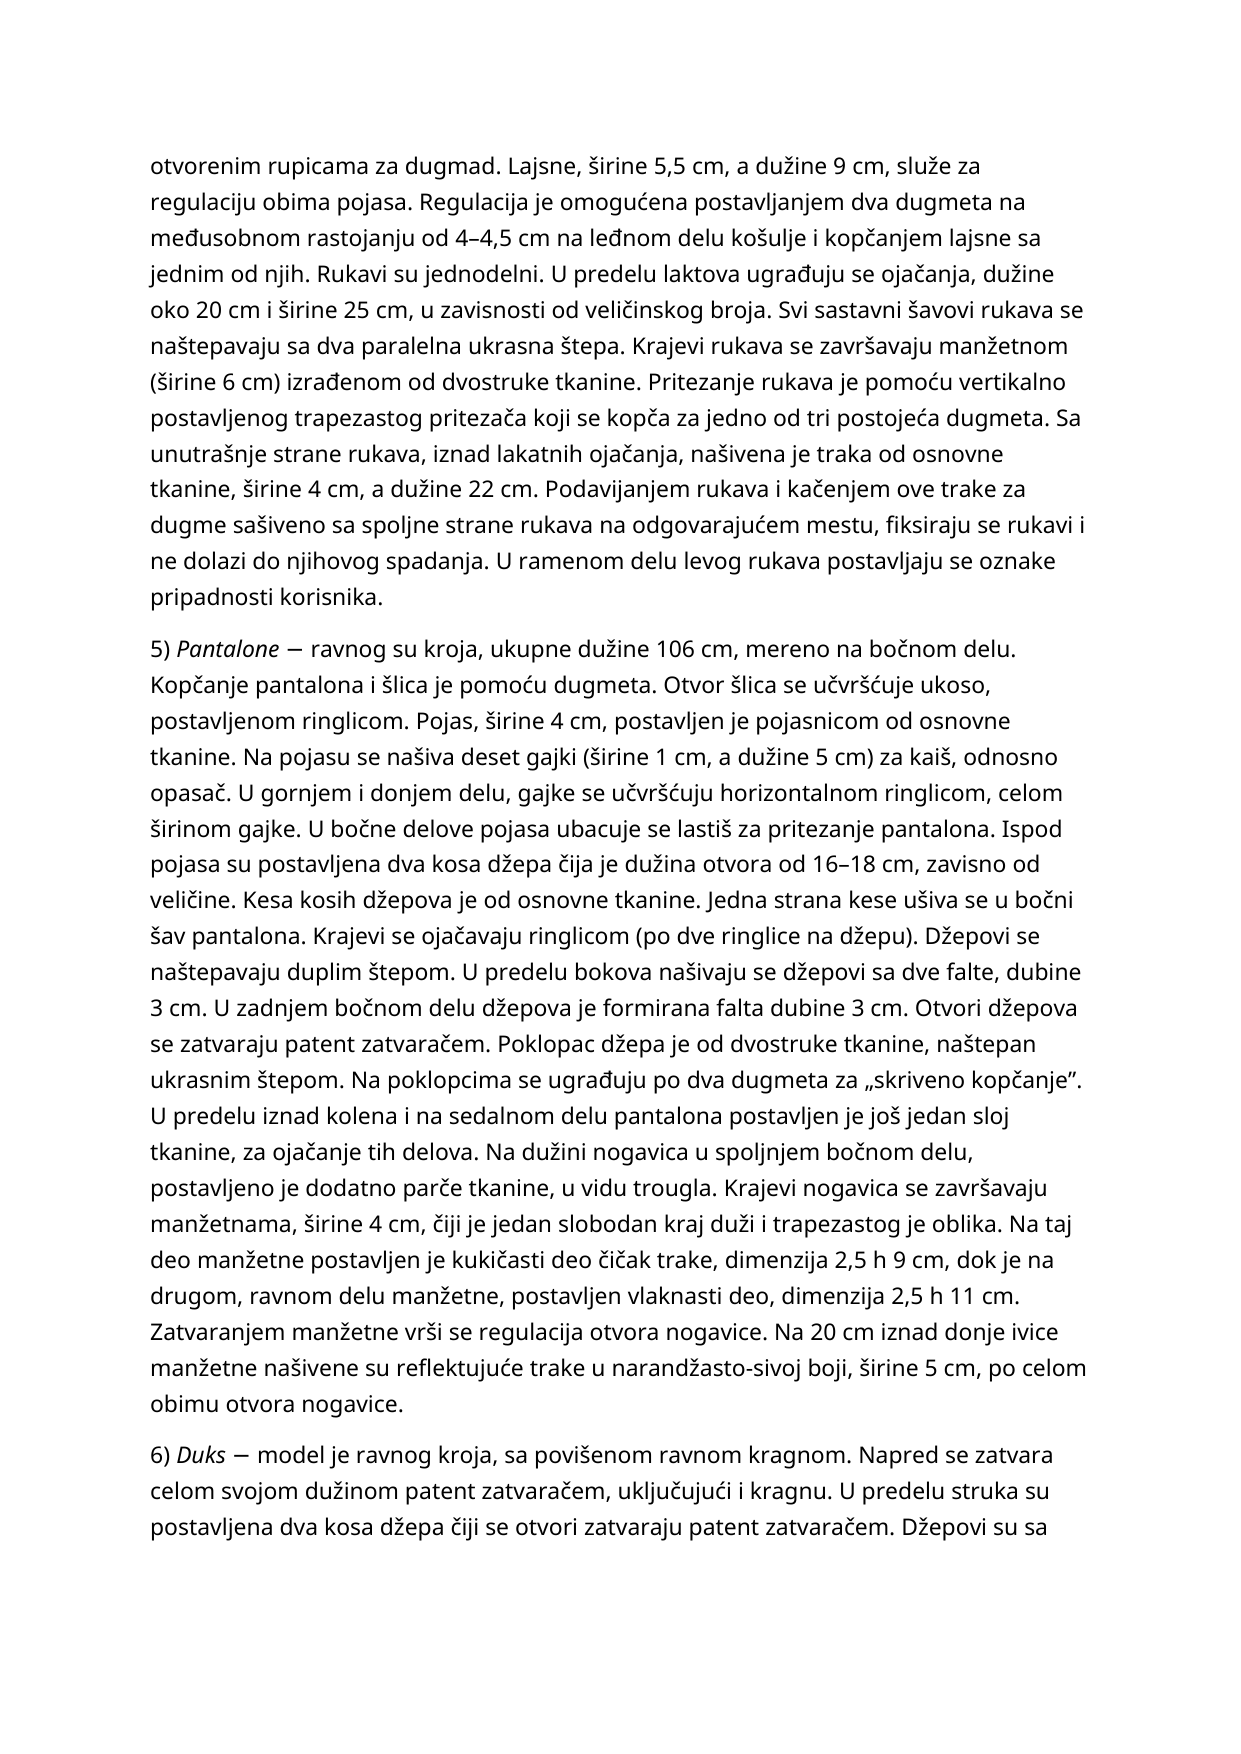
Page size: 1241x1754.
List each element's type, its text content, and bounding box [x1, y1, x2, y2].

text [150, 150, 1090, 612]
text 5) Pantalone − ravnog su kroja, ukupne dužine 106 cm, mereno na bočnom delu. Kopčanje pantalona i šlica je pomoću dugmeta. Otvor šlica se učvršćuje ukoso, postavlјenom ringlicom. Pojas, širine 4 cm, postavlјen je pojasnicom od osnovne tkanine. Na pojasu se našiva deset gajki (širine 1 cm, a dužine 5 cm) za kaiš, odnosno opasač. U gornjem i donjem delu, gajke se učvršćuju horizontalnom ringlicom, celom širinom gajke. U bočne delove pojasa ubacuje se lastiš za pritezanje pantalona. Ispod pojasa su postavlјena dva kosa džepa čija je dužina otvora od 16–18 cm, zavisno od veličine. Kesa kosih džepova je od osnovne tkanine. Jedna strana kese ušiva se u bočni šav pantalona. Krajevi se ojačavaju ringlicom (po dve ringlice na džepu). Džepovi se naštepavaju duplim štepom. U predelu bokova našivaju se džepovi sa dve falte, dubine 3 cm. U zadnjem bočnom delu džepova je formirana falta dubine 3 cm. Otvori džepova se zatvaraju patent zatvaračem. Poklopac džepa je od dvostruke tkanine, naštepan ukrasnim štepom. Na poklopcima se ugrađuju po dva dugmeta za „skriveno kopčanjeˮ. U predelu iznad kolena i na sedalnom delu pantalona postavlјen je još jedan sloj tkanine, za ojačanje tih delova. Na dužini nogavica u spolјnjem bočnom delu, postavlјeno je dodatno parče tkanine, u vidu trougla. Krajevi nogavica se završavaju manžetnama, širine 4 cm, čiji je jedan slobodan kraj duži i trapezastog je oblika. Na taj deo manžetne postavlјen je kukičasti deo čičak trake, dimenzija 2,5 h 9 cm, dok je na drugom, ravnom delu manžetne, postavlјen vlaknasti deo, dimenzija 2,5 h 11 cm. Zatvaranjem manžetne vrši se regulacija otvora nogavice. Na 20 cm iznad donje ivice manžetne našivene su reflektujuće trake u narandžasto-sivoj boji, širine 5 cm, po celom obimu otvora nogavice. [150, 633, 1090, 1419]
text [150, 1439, 1090, 1542]
